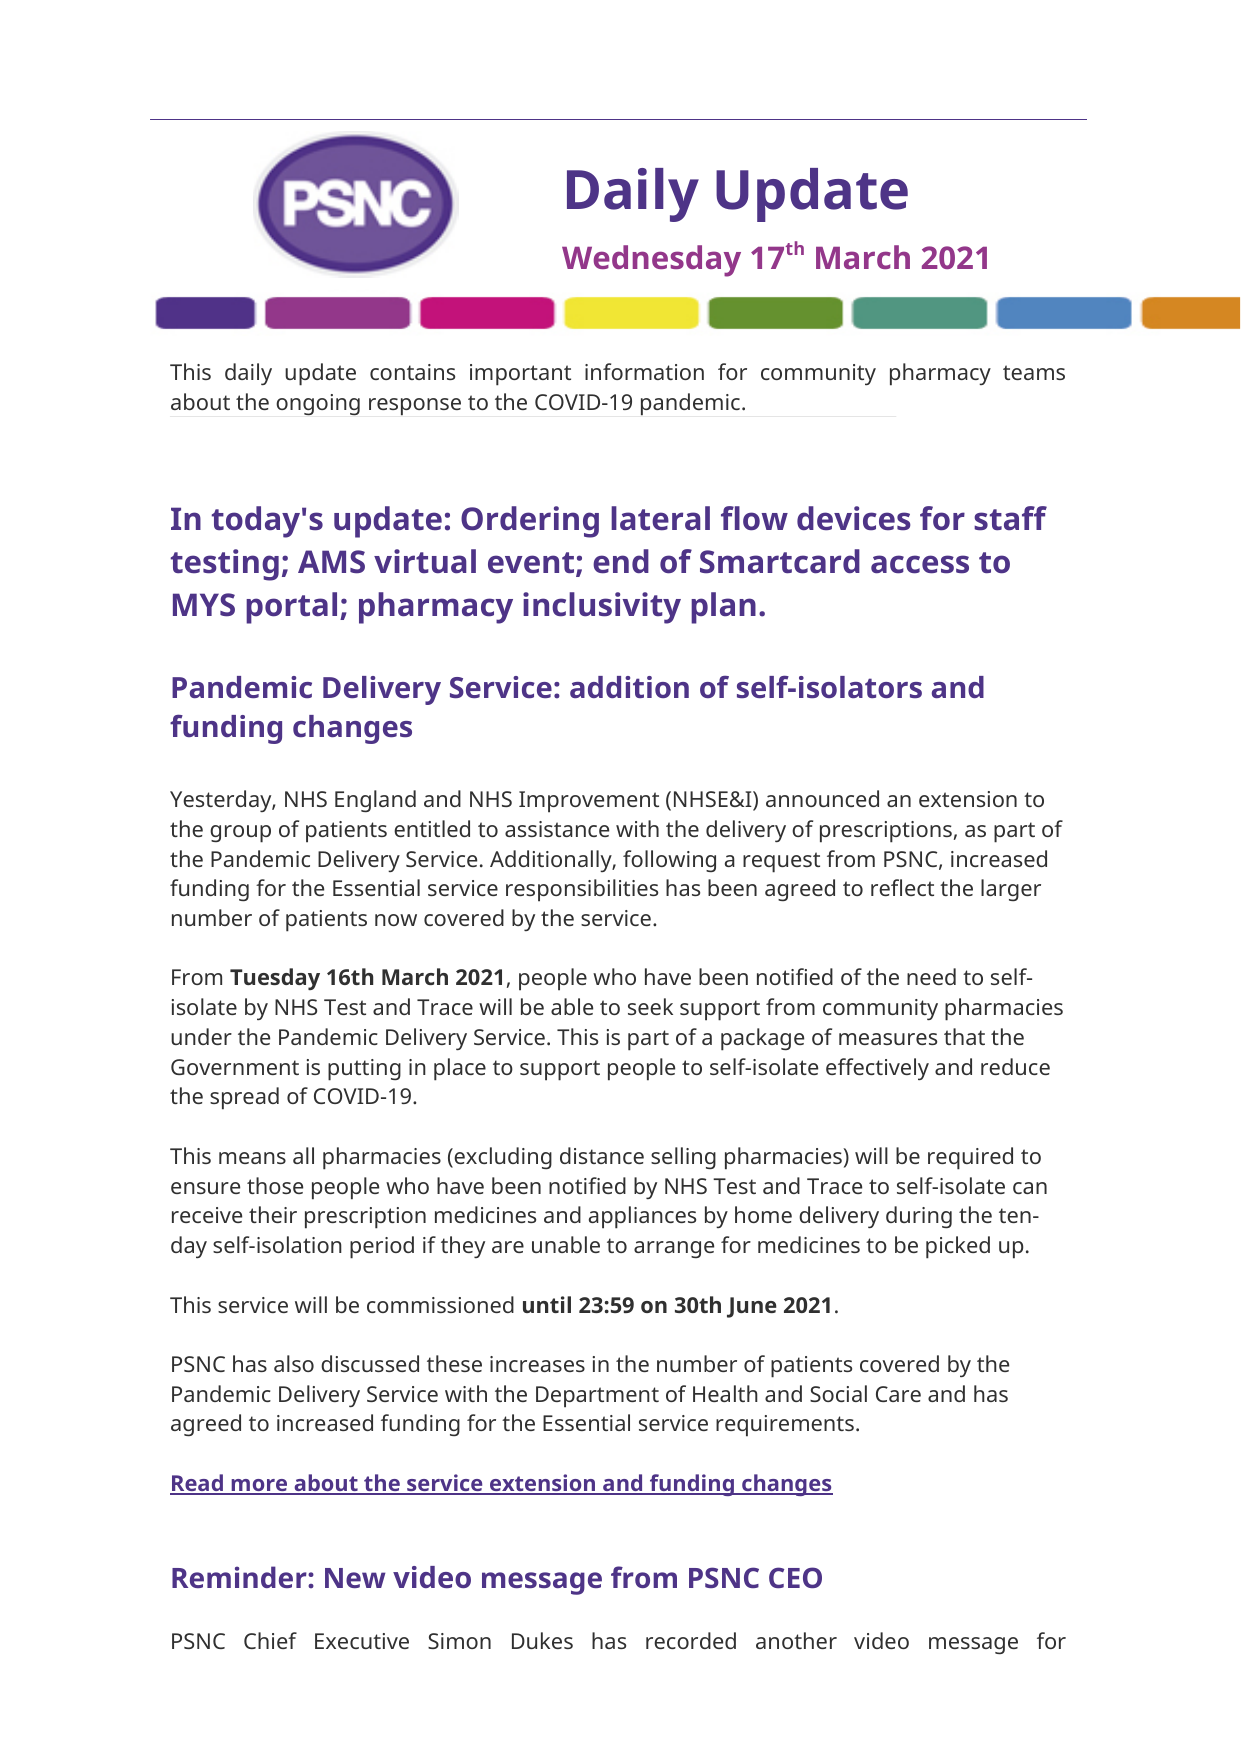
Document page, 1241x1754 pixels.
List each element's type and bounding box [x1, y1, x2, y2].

table_cell [150, 336, 1089, 1656]
picture [150, 289, 1241, 336]
picture [253, 131, 459, 278]
